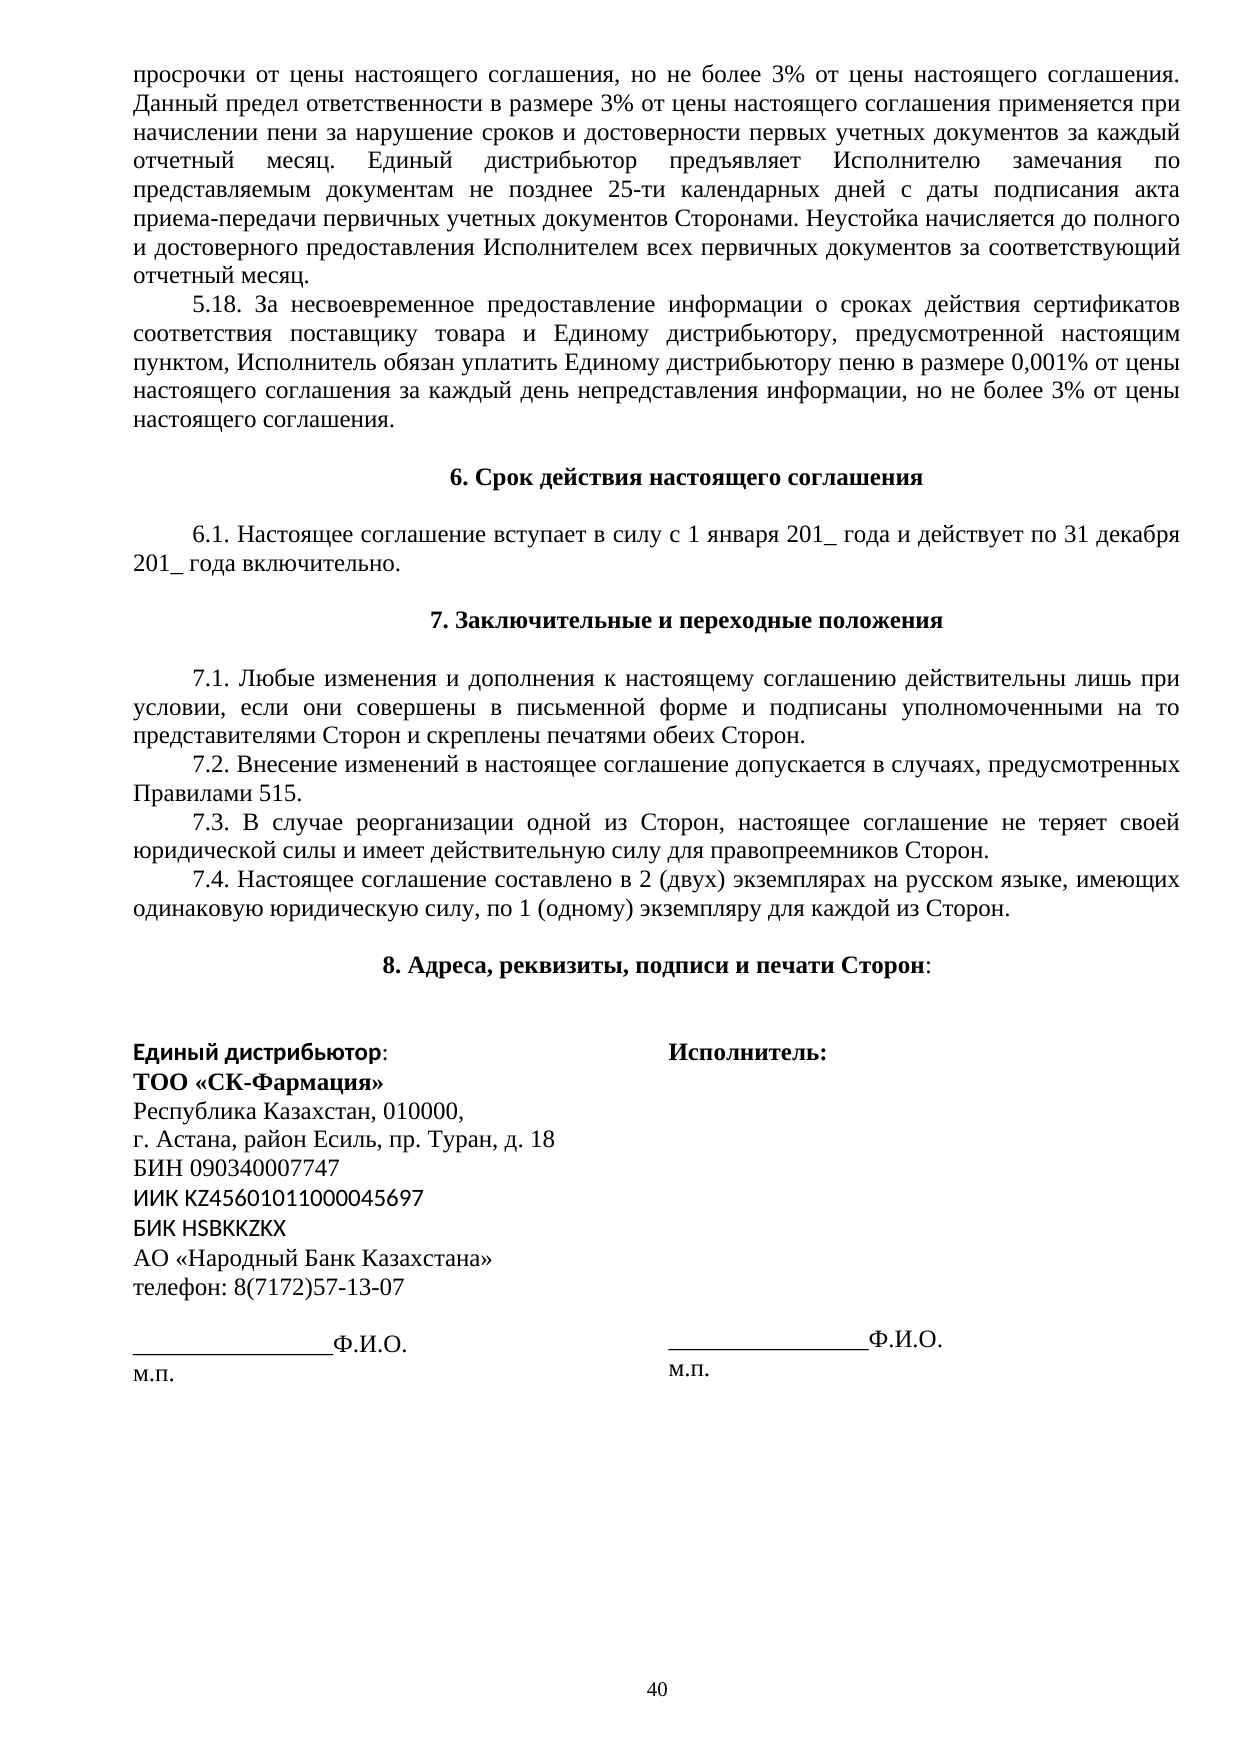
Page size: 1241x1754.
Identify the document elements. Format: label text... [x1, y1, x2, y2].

text 6.1. Настоящее соглашение вступает в силу с 1 января 201_ года и действует по 31 декабря 201_ года включительно. [133, 519, 1181, 577]
table_header Единый дистрибьютор: ТОО «СК-Фармация» Республика Казахстан, 010000, г. Астана, район Есиль, пр. Туран, д. 18 БИН 090340007747 ИИК KZ45601011000045697 БИК HSBKKZKX АО «Народный Банк Казахстана» телефон: 8(7172)57-13-07 ________________Ф.И.О. м.п. [122, 1037, 657, 1387]
table_header Исполнитель: ________________Ф.И.О. м.п. [657, 1037, 1192, 1387]
text 7. Заключительные и переходные положения [133, 605, 1181, 634]
text 5.18. За несвоевременное предоставление информации о сроках действия сертификатов соответствия поставщику товара и Единому дистрибьютору, предусмотренной настоящим пунктом, Исполнитель обязан уплатить Единому дистрибьютору пеню в размере 0,001% от цены настоящего соглашения за каждый день непредставления информации, но не более 3% от цены настоящего соглашения. [133, 289, 1181, 433]
text 7.1. Любые изменения и дополнения к настоящему соглашению действительны лишь при условии, если они совершены в письменной форме и подписаны уполномоченными на то представителями Сторон и скреплены печатями обеих Сторон. [133, 663, 1181, 749]
text 7.3. В случае реорганизации одной из Сторон, настоящее соглашение не теряет своей юридической силы и имеет действительную силу для правопреемников Сторон. [133, 807, 1181, 864]
text 7.4. Настоящее соглашение составлено в 2 (двух) экземплярах на русском языке, имеющих одинаковую юридическую силу, по 1 (одному) экземпляру для каждой из Сторон. [133, 864, 1181, 922]
text 7.2. Внесение изменений в настоящее соглашение допускается в случаях, предусмотренных Правилами 515. [133, 749, 1181, 807]
text 6. Срок действия настоящего соглашения [133, 462, 1181, 490]
text 8. Адреса, реквизиты, подписи и печати Сторон: [133, 950, 1181, 979]
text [133, 59, 1181, 289]
